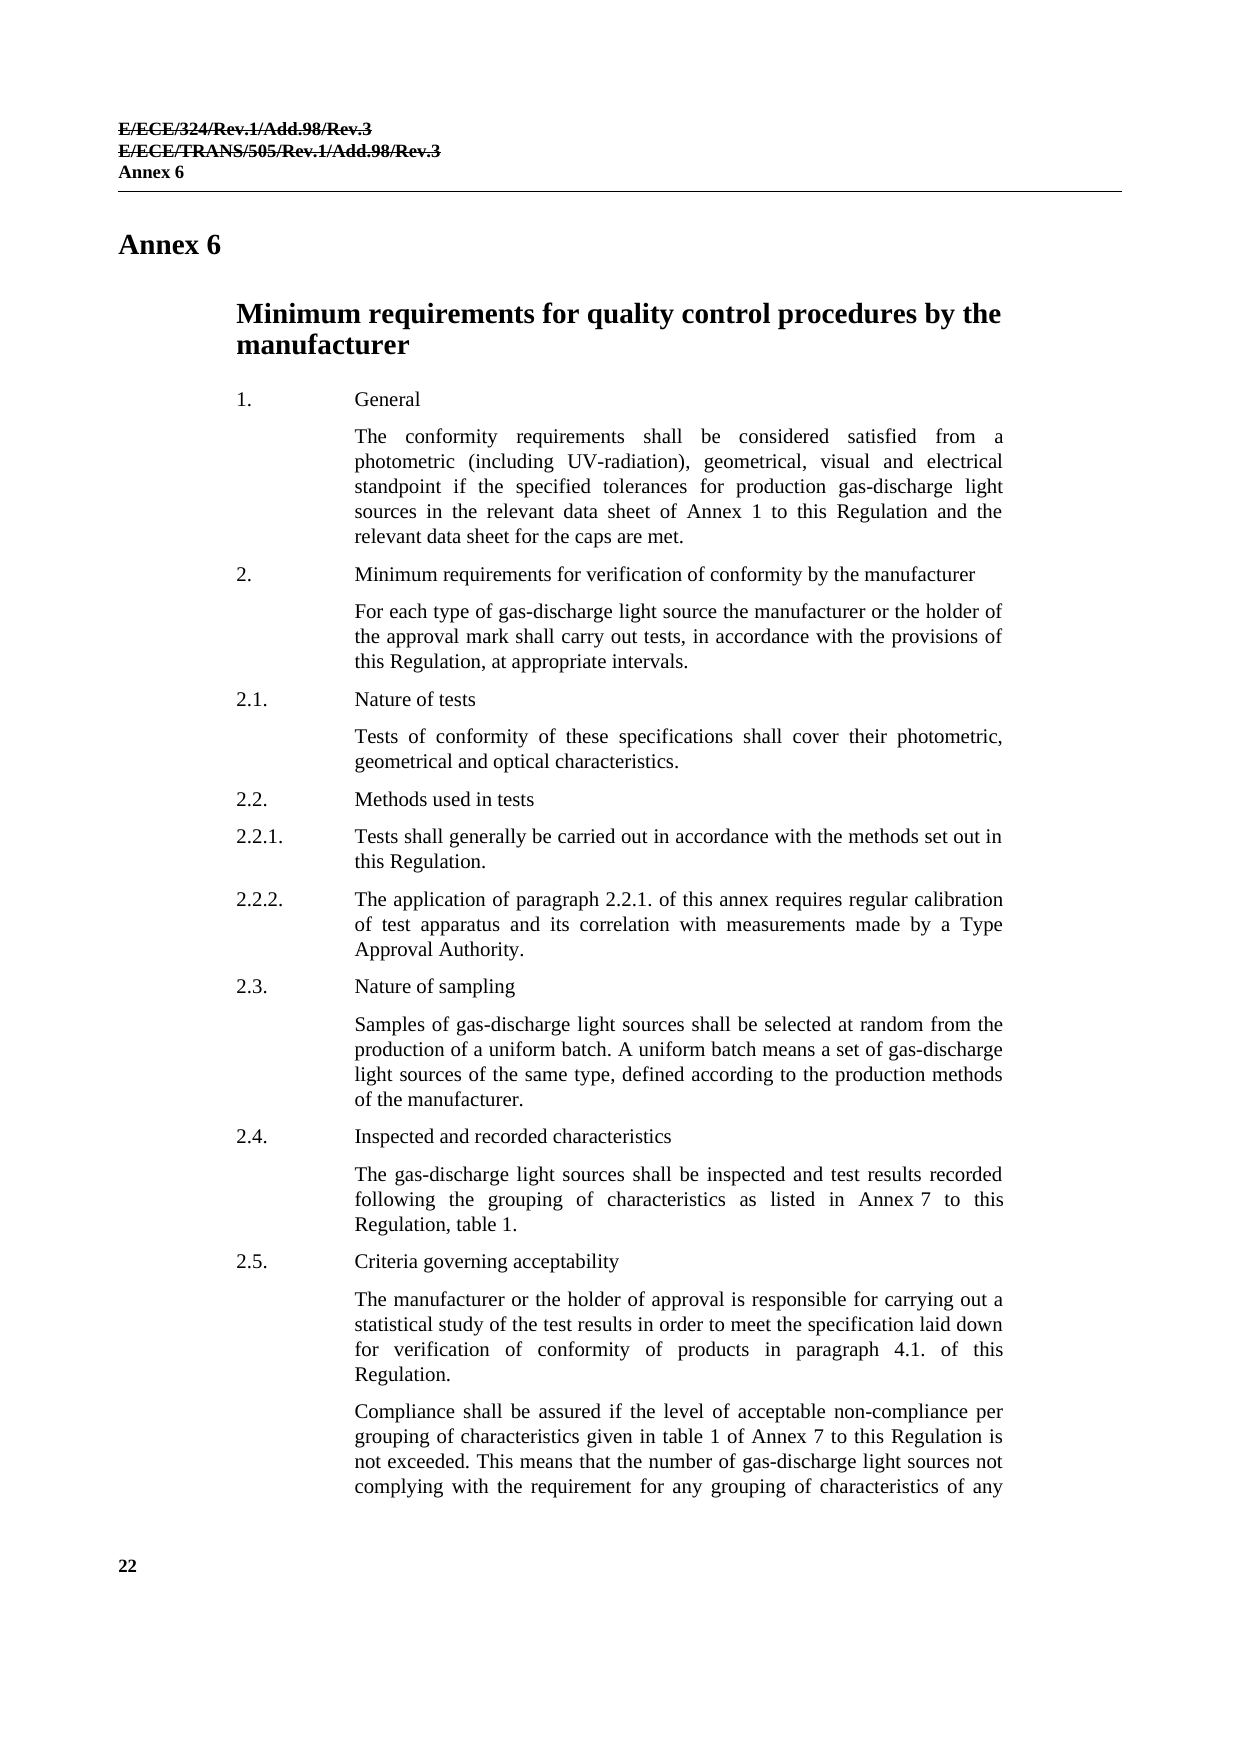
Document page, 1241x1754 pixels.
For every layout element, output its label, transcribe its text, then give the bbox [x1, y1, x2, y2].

text 1. General [236, 386, 1004, 411]
text Samples of gas-discharge light sources shall be selected at random from the production of a uniform batch. A uniform batch means a set of gas-discharge light sources of the same type, defined according to the production methods of the manufacturer. [236, 1011, 1004, 1111]
text 2. Minimum requirements for verification of conformity by the manufacturer [236, 561, 1004, 586]
text 2.2.2. The application of paragraph 2.2.1. of this annex requires regular calibration of test apparatus and its correlation with measurements made by a Type Approval Authority. [236, 886, 1004, 961]
text Annex 6 [118, 230, 1004, 261]
text 2.3. Nature of sampling [236, 973, 1004, 998]
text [236, 1398, 1004, 1498]
text The gas-discharge light sources shall be inspected and test results recorded following the grouping of characteristics as listed in Annex 7 to this Regulation, table 1. [236, 1161, 1004, 1236]
text 2.2. Methods used in tests [236, 786, 1004, 811]
text 2.5. Criteria governing acceptability [236, 1248, 1004, 1273]
text The manufacturer or the holder of approval is responsible for carrying out a statistical study of the test results in order to meet the specification laid down for verification of conformity of products in paragraph 4.1. of this Regulation. [236, 1286, 1004, 1386]
text The conformity requirements shall be considered satisfied from a photometric (including UV-radiation), geometrical, visual and electrical standpoint if the specified tolerances for production gas-discharge light sources in the relevant data sheet of Annex 1 to this Regulation and the relevant data sheet for the caps are met. [236, 423, 1004, 548]
text Minimum requirements for quality control procedures by the manufacturer [118, 298, 1004, 361]
text 2.1. Nature of tests [236, 686, 1004, 711]
text 2.4. Inspected and recorded characteristics [236, 1123, 1004, 1148]
text For each type of gas-discharge light source the manufacturer or the holder of the approval mark shall carry out tests, in accordance with the provisions of this Regulation, at appropriate intervals. [236, 598, 1004, 673]
text 2.2.1. Tests shall generally be carried out in accordance with the methods set out in this Regulation. [236, 823, 1004, 873]
text Tests of conformity of these specifications shall cover their photometric, geometrical and optical characteristics. [236, 723, 1004, 773]
